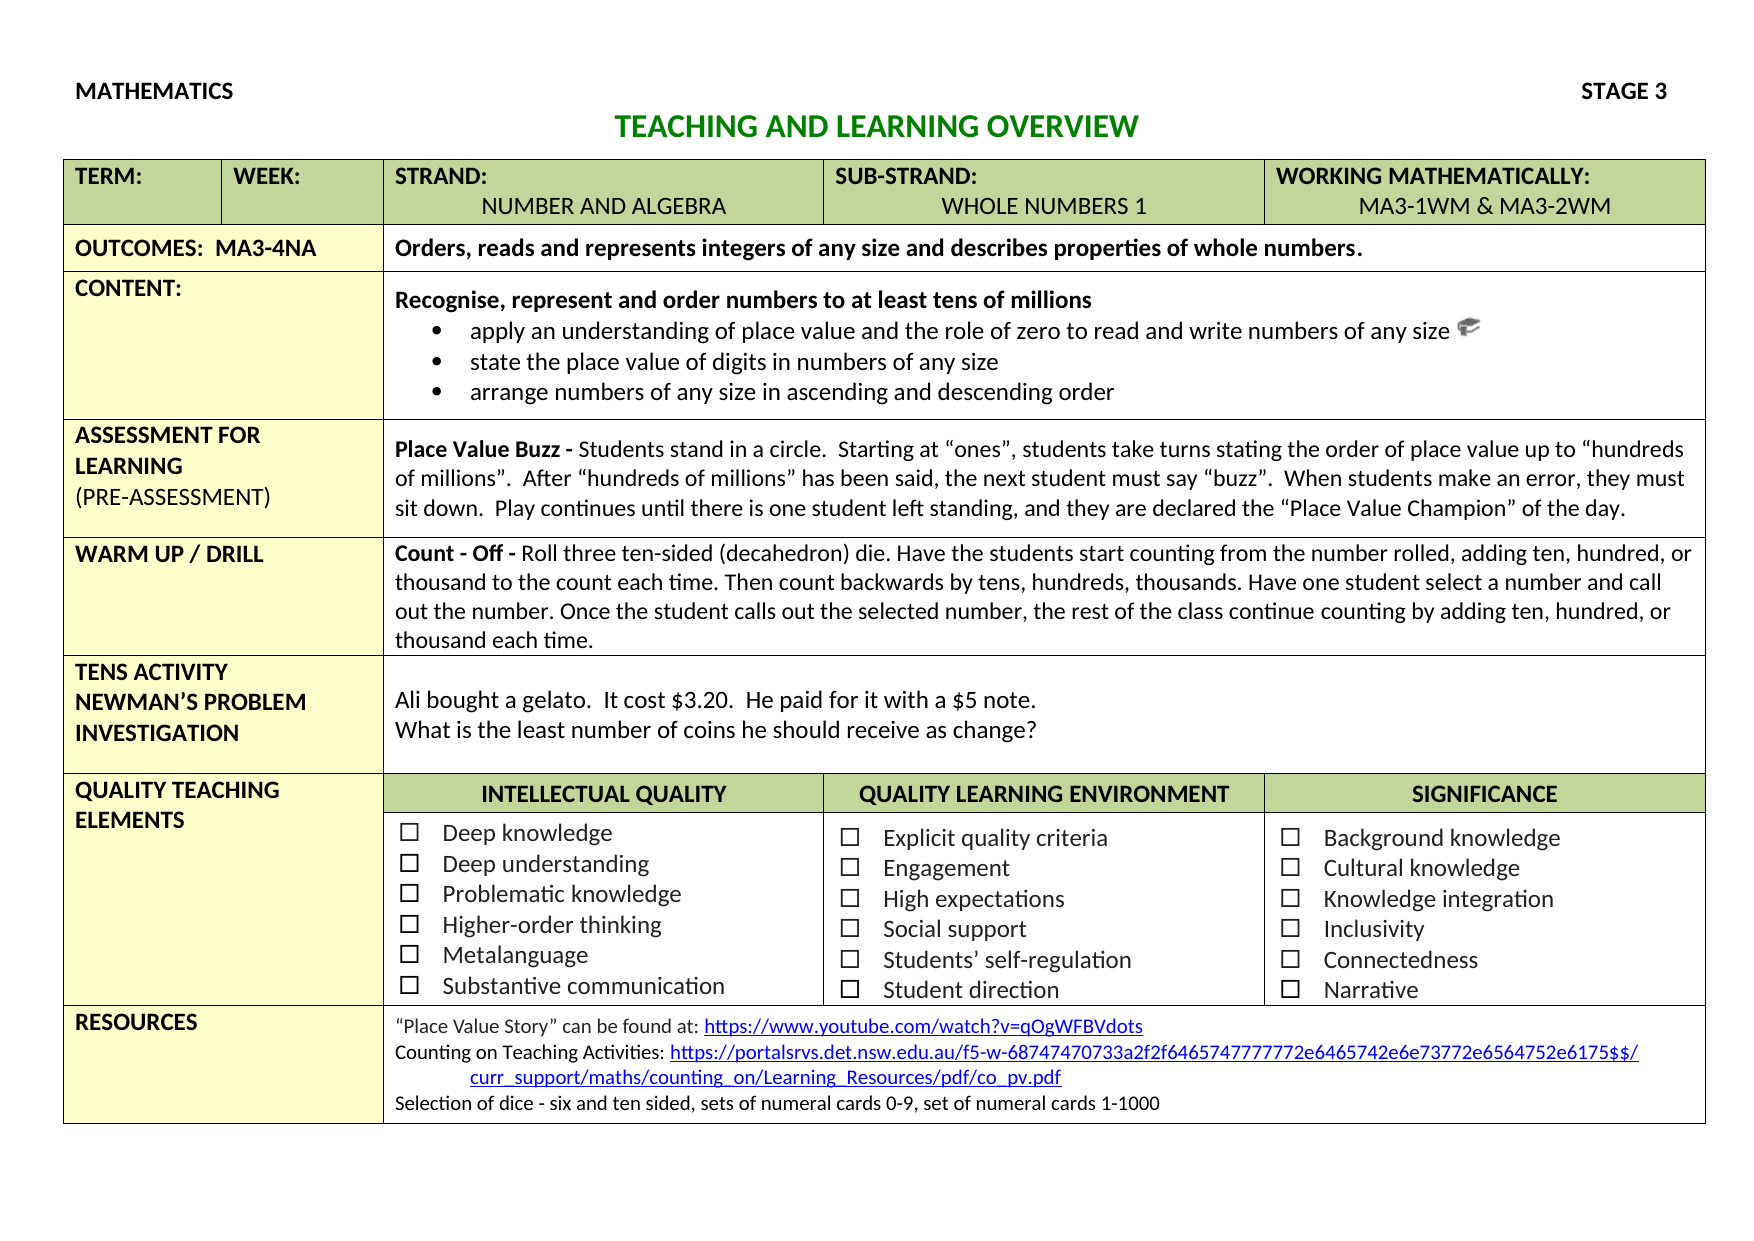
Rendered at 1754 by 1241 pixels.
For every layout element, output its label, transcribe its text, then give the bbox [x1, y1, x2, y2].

picture [1456, 314, 1482, 340]
table_cell RESOURCES [64, 1006, 383, 1123]
table_header TERM: [64, 160, 221, 224]
table_cell INTELLECTUAL QUALITY [384, 774, 823, 812]
table_cell CONTENT: [64, 272, 383, 418]
table_cell Explicit quality criteria Engagement High expectations Social support Students’ self-regulation Student direction [824, 813, 1264, 1005]
table_header STRAND: NUMBER AND ALGEBRA [384, 160, 823, 224]
table_cell “Place Value Story” can be found at: https://www.youtube.com/watch?v=qOgWFBVdots Counting on Teaching Activities: https://portalsrvs.det.nsw.edu.au/f5-w-68747470733a2f2f6465747777772e6465742e6e73772e6564752e6175$$/curr_support/maths/counting_on/Learning_Resources/pdf/co_pv.pdf Selection of dice - six and ten sided, sets of numeral cards 0-9, set of numeral cards 1-1000 [384, 1006, 1705, 1123]
table_cell Orders, reads and represents integers of any size and describes properties of whole numbers. [384, 225, 1705, 271]
text MATHEMATICS STAGE 3 [75, 75, 1679, 106]
table_cell TENS ACTIVITY NEWMAN’S PROBLEM INVESTIGATION [64, 656, 383, 773]
table_cell QUALITY TEACHING ELEMENTS [64, 774, 383, 1005]
table_cell ASSESSMENT FOR LEARNING (PRE-ASSESSMENT) [64, 420, 383, 537]
table_cell QUALITY LEARNING ENVIRONMENT [824, 774, 1264, 812]
table_cell Place Value Buzz - Students stand in a circle. Starting at “ones”, students take turns stating the order of place value up to “hundreds of millions”. After “hundreds of millions” has been said, the next student must say “buzz”. When students make an error, they must sit down. Play continues until there is one student left standing, and they are declared the “Place Value Champion” of the day. [384, 420, 1705, 537]
table_cell WARM UP / DRILL [64, 538, 383, 655]
table_cell SIGNIFICANCE [1265, 774, 1705, 812]
text TEACHING AND LEARNING OVERVIEW [75, 106, 1679, 146]
table_header WORKING MATHEMATICALLY: MA3-1WM & MA3-2WM [1265, 160, 1705, 224]
table_header WEEK: [222, 160, 383, 224]
table_cell Deep knowledge Deep understanding Problematic knowledge Higher-order thinking Metalanguage Substantive communication [384, 813, 823, 1005]
table_cell Count - Off - Roll three ten-sided (decahedron) die. Have the students start counting from the number rolled, adding ten, hundred, or thousand to the count each time. Then count backwards by tens, hundreds, thousands. Have one student select a number and call out the number. Once the student calls out the selected number, the rest of the class continue counting by adding ten, hundred, or thousand each time. [384, 538, 1705, 655]
table_cell Background knowledge Cultural knowledge Knowledge integration Inclusivity Connectedness Narrative [1265, 813, 1705, 1005]
table_cell Ali bought a gelato. It cost $3.20. He paid for it with a $5 note. What is the least number of coins he should receive as change? [384, 656, 1705, 773]
table_header SUB-STRAND: WHOLE NUMBERS 1 [824, 160, 1264, 224]
table_cell OUTCOMES: MA3-4NA [64, 225, 383, 271]
table_cell Recognise, represent and order numbers to at least tens of millions apply an understanding of place value and the role of zero to read and write numbers of any size state the place value of digits in numbers of any size arrange numbers of any size in ascending and descending order [384, 272, 1705, 418]
